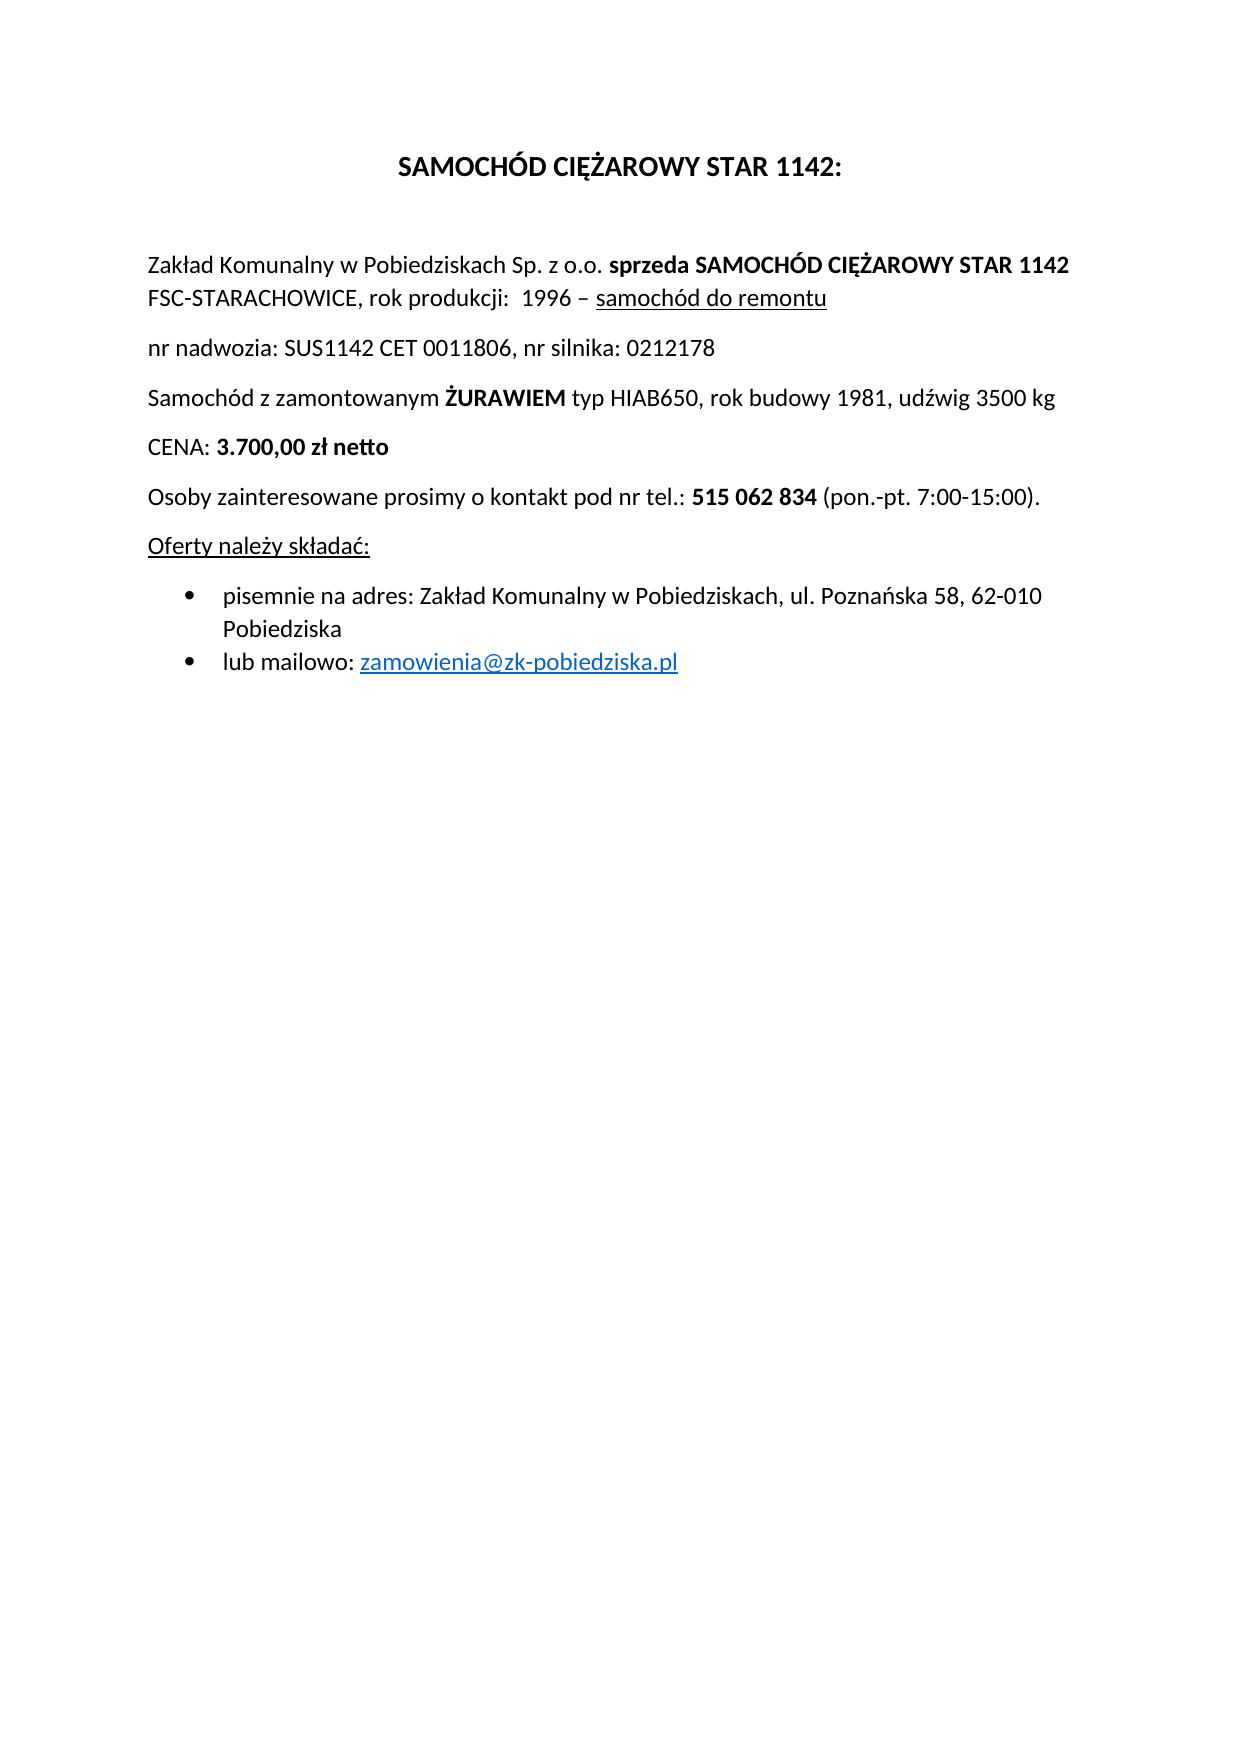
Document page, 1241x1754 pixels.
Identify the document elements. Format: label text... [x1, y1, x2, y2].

text SAMOCHÓD CIĘŻAROWY STAR 1142: [148, 148, 1093, 183]
list lub mailowo: zamowienia@zk-pobiedziska.pl [185, 646, 1093, 676]
text CENA: 3.700,00 zł netto [148, 431, 1093, 462]
list pisemnie na adres: Zakład Komunalny w Pobiedziskach, ul. Poznańska 58, 62-010 Pobiedziska [185, 580, 1093, 643]
text Samochód z zamontowanym ŻURAWIEM typ HIAB650, rok budowy 1981, udźwig 3500 kg [148, 382, 1093, 412]
text Oferty należy składać: [148, 530, 1093, 561]
text Zakład Komunalny w Pobiedziskach Sp. z o.o. sprzeda SAMOCHÓD CIĘŻAROWY STAR 1142 FSC-STARACHOWICE, rok produkcji: 1996 – samochód do remontu [148, 249, 1093, 313]
text nr nadwozia: SUS1142 CET 0011806, nr silnika: 0212178 [148, 332, 1093, 363]
text Osoby zainteresowane prosimy o kontakt pod nr tel.: 515 062 834 (pon.-pt. 7:00-15:00). [148, 481, 1093, 511]
